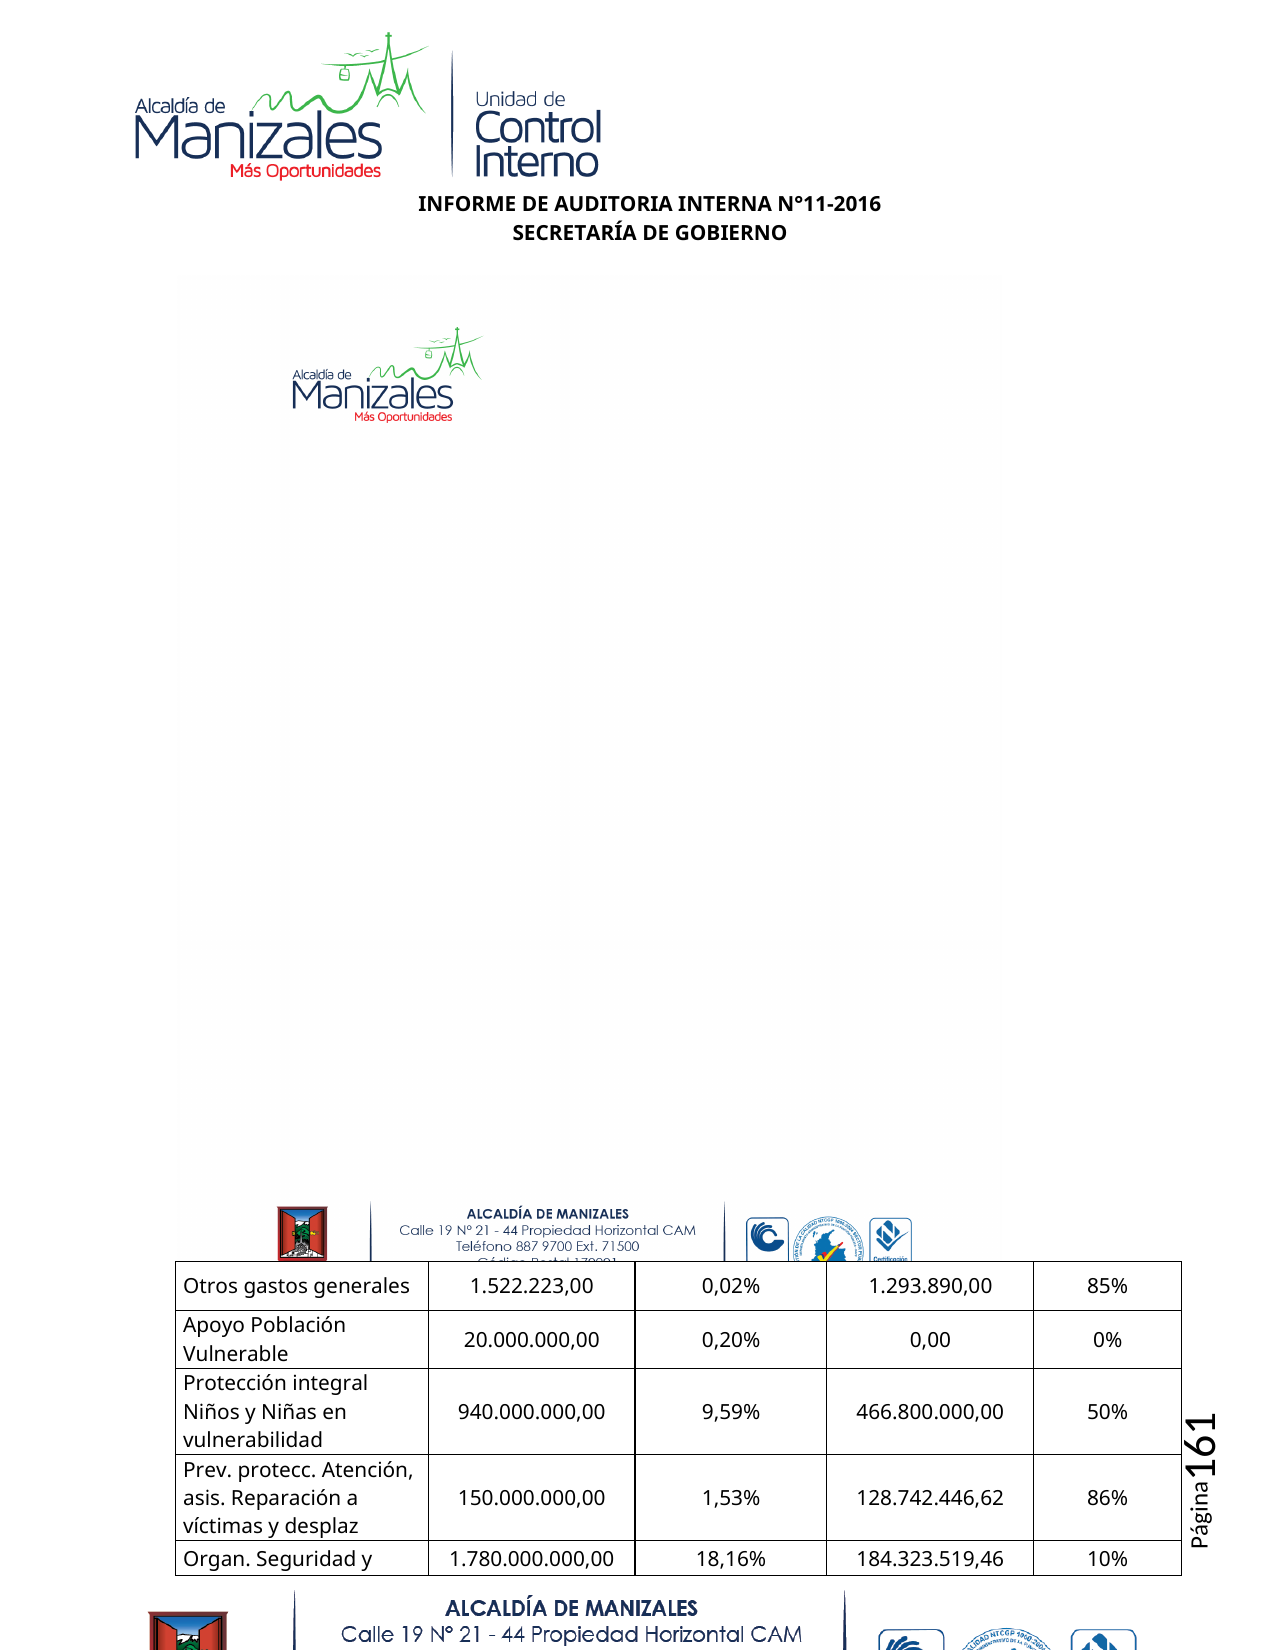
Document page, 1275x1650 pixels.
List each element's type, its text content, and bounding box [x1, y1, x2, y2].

picture [0, 0, 1227, 1293]
table_cell 184.323.519,46 [827, 1541, 1033, 1575]
table_cell Organ. Seguridad y convivencia ciud [176, 1541, 428, 1575]
table_cell 86% [1034, 1455, 1181, 1540]
table_cell 1.293.890,00 [827, 1262, 1033, 1309]
table_cell 9,59% [636, 1369, 826, 1454]
table_cell 1.780.000.000,00 [429, 1541, 634, 1575]
table_cell 85% [1034, 1262, 1181, 1309]
table_cell Otros gastos generales [176, 1262, 428, 1309]
picture [0, 1579, 1275, 1650]
table_cell Prev. protecc. Atención, asis. Reparación a víctimas y desplaz [176, 1455, 428, 1540]
table_cell 150.000.000,00 [429, 1455, 634, 1540]
table_cell 0,20% [636, 1311, 826, 1367]
table_cell 128.742.446,62 [827, 1455, 1033, 1540]
table_cell 1.522.223,00 [429, 1262, 634, 1309]
table_cell 18,16% [636, 1541, 826, 1575]
table_cell 940.000.000,00 [429, 1369, 634, 1454]
table_cell 0,00 [827, 1311, 1033, 1367]
table_cell 0,02% [636, 1262, 826, 1309]
table_cell 1,53% [636, 1455, 826, 1540]
table_cell 0% [1034, 1311, 1181, 1367]
table_cell Apoyo Población Vulnerable [176, 1311, 428, 1367]
table_cell 10% [1034, 1541, 1181, 1575]
table_cell 50% [1034, 1369, 1181, 1454]
table_cell 466.800.000,00 [827, 1369, 1033, 1454]
table_cell 20.000.000,00 [429, 1311, 634, 1367]
table_cell Protección integral Niños y Niñas en vulnerabilidad [176, 1369, 428, 1454]
